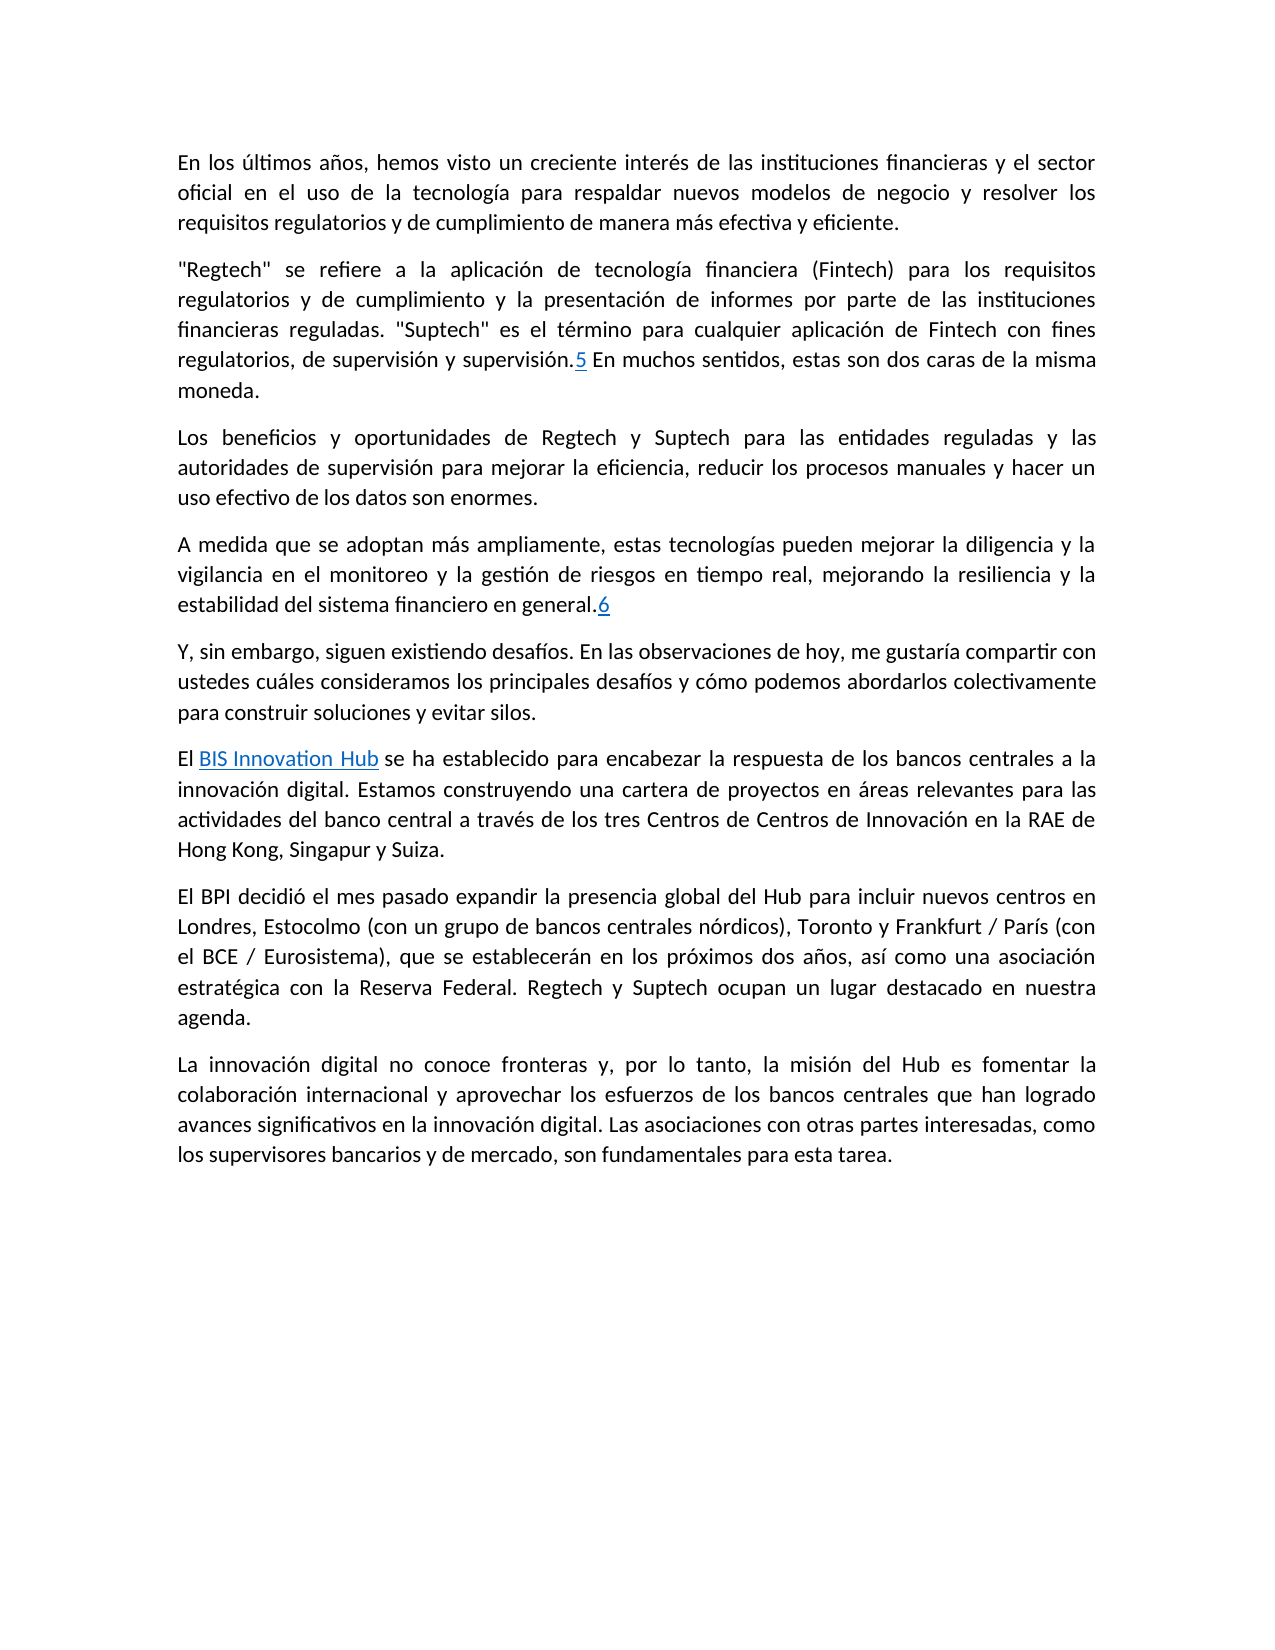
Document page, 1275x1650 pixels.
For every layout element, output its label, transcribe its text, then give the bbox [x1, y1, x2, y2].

text Y, sin embargo, siguen existiendo desafíos. En las observaciones de hoy, me gustaría compartir con ustedes cuáles consideramos los principales desafíos y cómo podemos abordarlos colectivamente para construir soluciones y evitar silos. [177, 637, 1098, 726]
text A medida que se adoptan más ampliamente, estas tecnologías pueden mejorar la diligencia y la vigilancia en el monitoreo y la gestión de riesgos en tiempo real, mejorando la resiliencia y la estabilidad del sistema financiero en general.6 [177, 530, 1098, 618]
text La innovación digital no conoce fronteras y, por lo tanto, la misión del Hub es fomentar la colaboración internacional y aprovechar los esfuerzos de los bancos centrales que han logrado avances significativos en la innovación digital. Las asociaciones con otras partes interesadas, como los supervisores bancarios y de mercado, son fundamentales para esta tarea. [177, 1050, 1098, 1168]
text El BPI decidió el mes pasado expandir la presencia global del Hub para incluir nuevos centros en Londres, Estocolmo (con un grupo de bancos centrales nórdicos), Toronto y Frankfurt / París (con el BCE / Eurosistema), que se establecerán en los próximos dos años, así como una asociación estratégica con la Reserva Federal. Regtech y Suptech ocupan un lugar destacado en nuestra agenda. [177, 882, 1098, 1031]
text El BIS Innovation Hub se ha establecido para encabezar la respuesta de los bancos centrales a la innovación digital. Estamos construyendo una cartera de proyectos en áreas relevantes para las actividades del banco central a través de los tres Centros de Centros de Innovación en la RAE de Hong Kong, Singapur y Suiza. [177, 744, 1098, 863]
text En los últimos años, hemos visto un creciente interés de las instituciones financieras y el sector oficial en el uso de la tecnología para respaldar nuevos modelos de negocio y resolver los requisitos regulatorios y de cumplimiento de manera más efectiva y eficiente. [177, 148, 1098, 236]
text Los beneficios y oportunidades de Regtech y Suptech para las entidades reguladas y las autoridades de supervisión para mejorar la eficiencia, reducir los procesos manuales y hacer un uso efectivo de los datos son enormes. [177, 423, 1098, 511]
text "Regtech" se refiere a la aplicación de tecnología financiera (Fintech) para los requisitos regulatorios y de cumplimiento y la presentación de informes por parte de las instituciones financieras reguladas. "Suptech" es el término para cualquier aplicación de Fintech con fines regulatorios, de supervisión y supervisión.5 En muchos sentidos, estas son dos caras de la misma moneda. [177, 255, 1098, 404]
